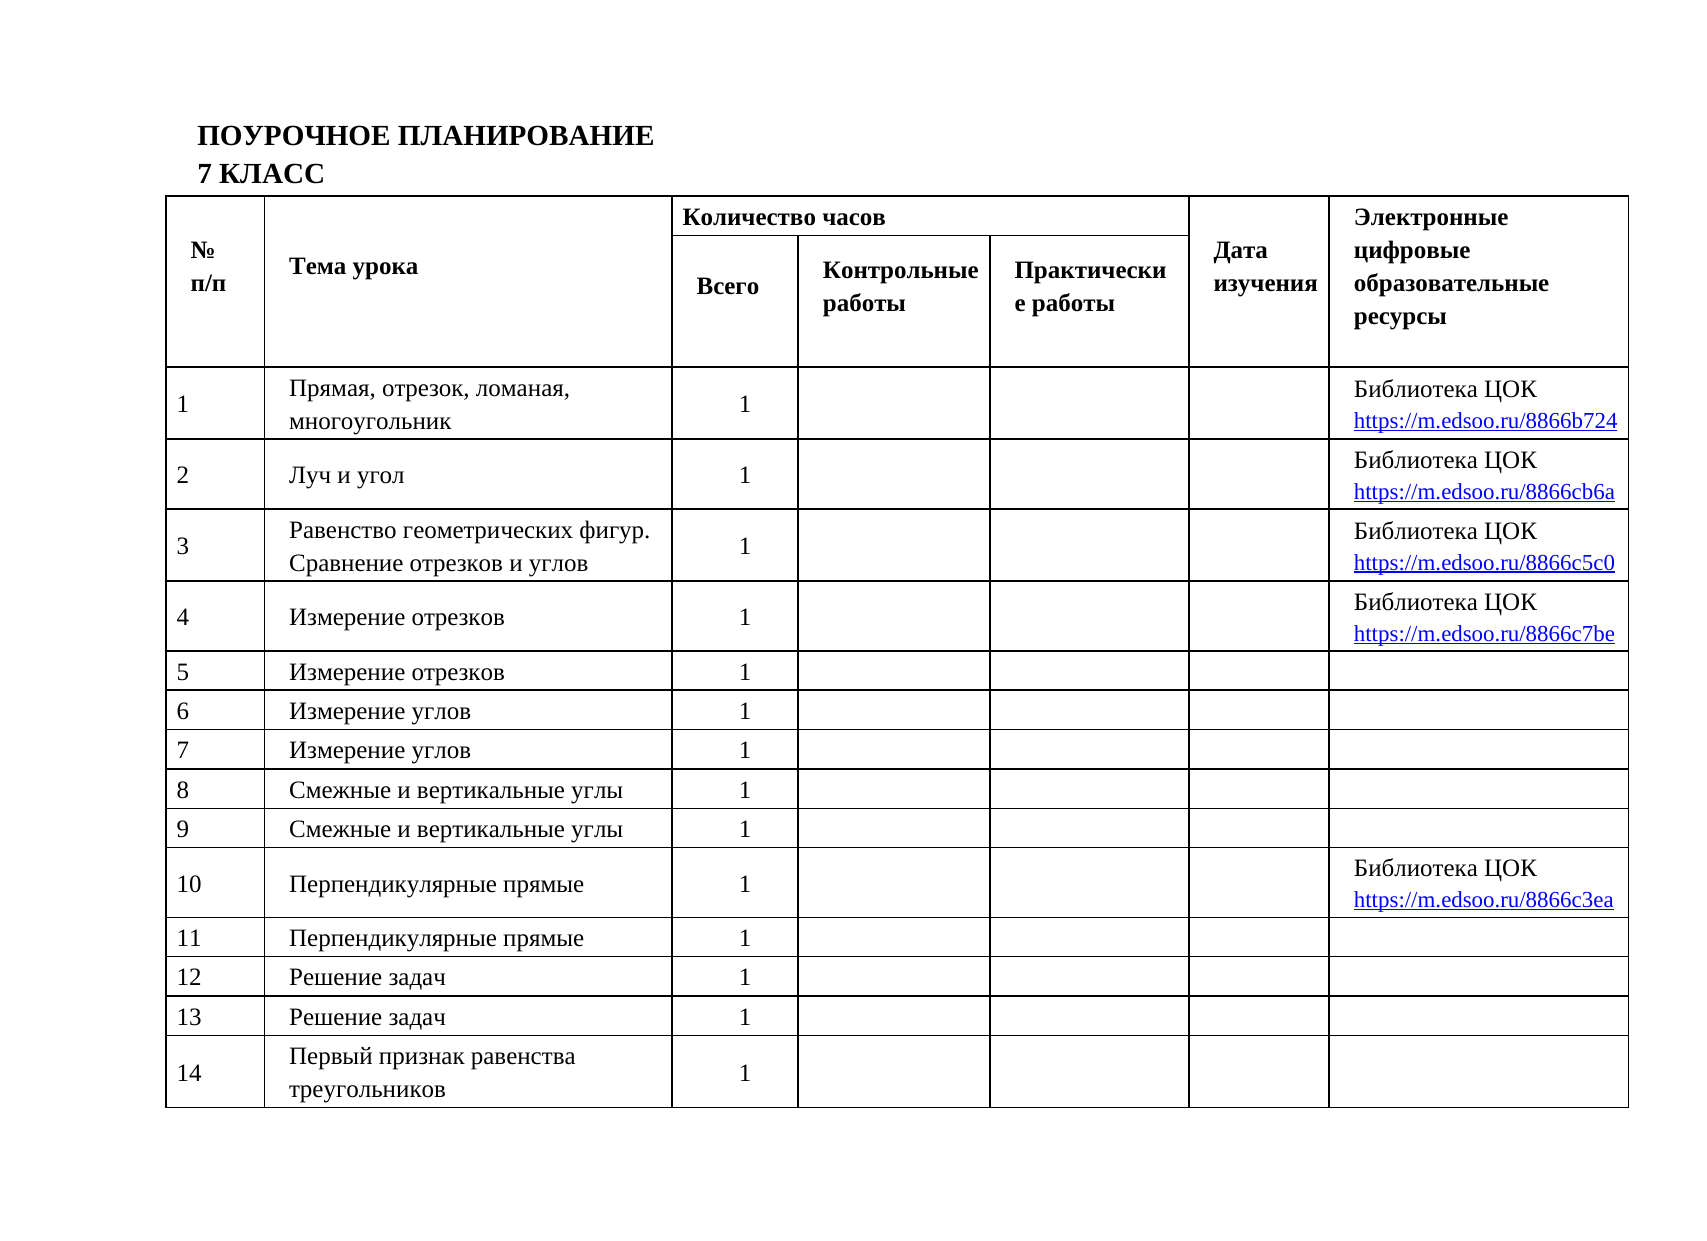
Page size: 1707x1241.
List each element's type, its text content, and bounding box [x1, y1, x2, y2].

table_cell [991, 809, 1188, 847]
table_cell [991, 368, 1188, 438]
table_cell Контрольные работы [799, 236, 989, 366]
table_cell Всего [673, 236, 797, 366]
table_header Количество часов [673, 197, 1188, 234]
table_cell Решение задач [265, 997, 671, 1034]
table_cell Измерение углов [265, 691, 671, 729]
table_cell 1 [673, 957, 797, 995]
table_cell [1330, 997, 1628, 1034]
table_cell 1 [673, 848, 797, 916]
table_cell [799, 730, 989, 768]
table_cell [1330, 730, 1628, 768]
table_cell 13 [167, 997, 264, 1034]
table_cell 1 [673, 918, 797, 956]
table_cell [991, 582, 1188, 650]
table_header № п/п [167, 197, 264, 366]
table_cell [799, 652, 989, 689]
table_cell [799, 848, 989, 916]
table_cell 11 [167, 918, 264, 956]
text ПОУРОЧНОЕ ПЛАНИРОВАНИЕ [190, 118, 1618, 152]
table_cell [1190, 918, 1328, 956]
table_cell 1 [673, 368, 797, 438]
table_cell 1 [673, 997, 797, 1034]
table_cell 9 [167, 809, 264, 847]
table_cell 1 [673, 652, 797, 689]
table_cell [799, 582, 989, 650]
table_cell [799, 1036, 989, 1107]
table_cell Библиотека ЦОК https://m.edsoo.ru/8866c7be [1330, 582, 1628, 650]
table_cell Практические работы [991, 236, 1188, 366]
table_cell [1330, 770, 1628, 807]
table_cell Библиотека ЦОК https://m.edsoo.ru/8866c3ea [1330, 848, 1628, 916]
table_cell [1330, 918, 1628, 956]
table_cell 1 [673, 770, 797, 807]
table_cell [799, 510, 989, 580]
table_cell Прямая, отрезок, ломаная, многоугольник [265, 368, 671, 438]
table_cell Библиотека ЦОК https://m.edsoo.ru/8866cb6a [1330, 440, 1628, 508]
table_cell 1 [673, 510, 797, 580]
text 7 КЛАСС [190, 157, 1618, 190]
table_cell [799, 957, 989, 995]
table_cell Измерение углов [265, 730, 671, 768]
table_cell [991, 730, 1188, 768]
table_cell [1190, 440, 1328, 508]
table_cell [1330, 1036, 1628, 1107]
table_cell [1190, 997, 1328, 1034]
table_cell [991, 510, 1188, 580]
table_cell 5 [167, 652, 264, 689]
table_cell [799, 997, 989, 1034]
table_header Тема урока [265, 197, 671, 366]
table_cell [799, 770, 989, 807]
table_cell 12 [167, 957, 264, 995]
table_cell 1 [673, 730, 797, 768]
table_cell 2 [167, 440, 264, 508]
table_cell 3 [167, 510, 264, 580]
table_cell [1190, 809, 1328, 847]
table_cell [265, 1036, 671, 1107]
table_cell Измерение отрезков [265, 652, 671, 689]
table_cell 14 [167, 1036, 264, 1107]
table_cell [991, 848, 1188, 916]
table_cell [1190, 652, 1328, 689]
table_cell Смежные и вертикальные углы [265, 809, 671, 847]
table_cell [991, 1036, 1188, 1107]
table_cell [1190, 957, 1328, 995]
table_cell Луч и угол [265, 440, 671, 508]
table_cell [1190, 770, 1328, 807]
table_cell 1 [673, 582, 797, 650]
table_cell [1330, 652, 1628, 689]
table_cell [1330, 957, 1628, 995]
table_cell [991, 691, 1188, 729]
table_cell 1 [673, 809, 797, 847]
table_cell [1190, 368, 1328, 438]
table_cell [1330, 691, 1628, 729]
table_cell [799, 809, 989, 847]
table_cell [991, 918, 1188, 956]
table_cell Равенство геометрических фигур. Сравнение отрезков и углов [265, 510, 671, 580]
table_cell [991, 652, 1188, 689]
table_cell [1190, 1036, 1328, 1107]
table_cell 8 [167, 770, 264, 807]
table_cell [1190, 582, 1328, 650]
table_cell [1190, 510, 1328, 580]
table_cell [799, 440, 989, 508]
table_cell 7 [167, 730, 264, 768]
table_cell [799, 691, 989, 729]
table_cell 1 [673, 691, 797, 729]
table_cell Решение задач [265, 957, 671, 995]
table_header Дата изучения [1190, 197, 1328, 366]
table_cell [799, 918, 989, 956]
table_cell [799, 368, 989, 438]
table_cell Перпендикулярные прямые [265, 848, 671, 916]
table_cell Измерение отрезков [265, 582, 671, 650]
table_cell [991, 770, 1188, 807]
table_cell Смежные и вертикальные углы [265, 770, 671, 807]
table_cell Перпендикулярные прямые [265, 918, 671, 956]
table_cell [1190, 848, 1328, 916]
table_header Электронные цифровые образовательные ресурсы [1330, 197, 1628, 366]
table_cell 6 [167, 691, 264, 729]
table_cell [991, 997, 1188, 1034]
table_cell 1 [673, 1036, 797, 1107]
table_cell 1 [673, 440, 797, 508]
table_cell 4 [167, 582, 264, 650]
table_cell [1190, 730, 1328, 768]
table_cell Библиотека ЦОК https://m.edsoo.ru/8866c5c0 [1330, 510, 1628, 580]
table_cell Библиотека ЦОК https://m.edsoo.ru/8866b724 [1330, 368, 1628, 438]
table_cell [991, 957, 1188, 995]
table_cell [991, 440, 1188, 508]
table_cell 10 [167, 848, 264, 916]
table_cell [1330, 809, 1628, 847]
table_cell [1190, 691, 1328, 729]
table_cell 1 [167, 368, 264, 438]
